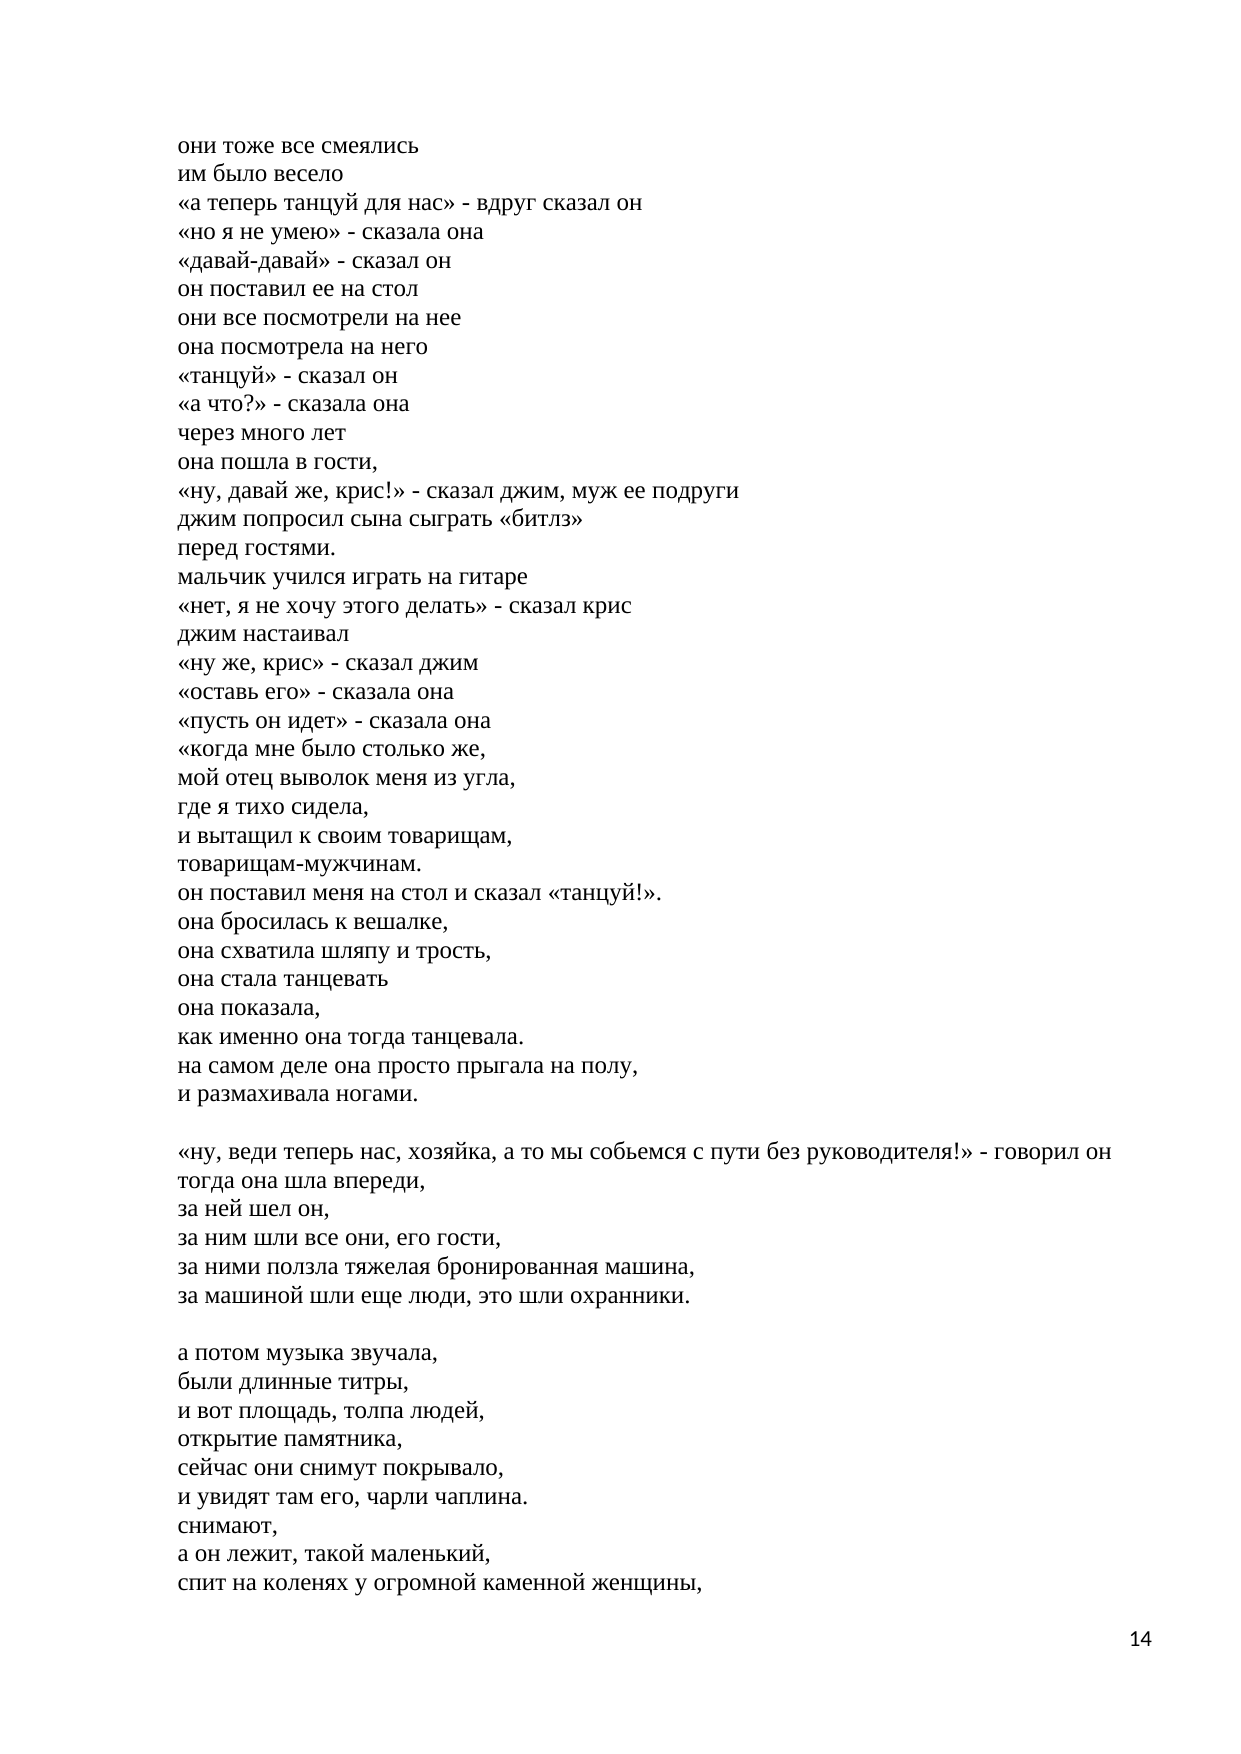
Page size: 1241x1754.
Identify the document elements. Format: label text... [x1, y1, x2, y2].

text сейчас они снимут покрывало, [177, 1452, 1152, 1481]
text джим настаивал [177, 618, 1152, 647]
text за ним шли все они, его гости, [177, 1222, 1152, 1251]
text а он лежит, такой маленький, [177, 1538, 1152, 1567]
text перед гостями. [177, 532, 1152, 561]
text «ну же, крис» - сказал джим [177, 647, 1152, 676]
text через много лет [177, 417, 1152, 446]
text на самом деле она просто прыгала на полу, [177, 1050, 1152, 1078]
text «ну, давай же, крис!» - сказал джим, муж ее подруги [177, 475, 1152, 503]
text были длинные титры, [177, 1366, 1152, 1395]
text «но я не умею» - сказала она [177, 216, 1152, 245]
text они тоже все смеялись [177, 130, 1152, 158]
text за ней шел он, [177, 1193, 1152, 1222]
text и вытащил к своим товарищам, [177, 820, 1152, 848]
text и вот площадь, толпа людей, [177, 1395, 1152, 1423]
text «давай-давай» - сказал он [177, 245, 1152, 273]
text она показала, [177, 992, 1152, 1021]
text они все посмотрели на нее [177, 302, 1152, 331]
text где я тихо сидела, [177, 791, 1152, 820]
text товарищам-мужчинам. [177, 848, 1152, 877]
text «а что?» - сказала она [177, 388, 1152, 417]
text он поставил меня на стол и сказал «танцуй!». [177, 877, 1152, 906]
text она схватила шляпу и трость, [177, 935, 1152, 963]
text мой отец выволок меня из угла, [177, 762, 1152, 791]
text как именно она тогда танцевала. [177, 1021, 1152, 1050]
text «нет, я не хочу этого делать» - сказал крис [177, 590, 1152, 618]
text джим попросил сына сыграть «битлз» [177, 503, 1152, 532]
text «а теперь танцуй для нас» - вдруг сказал он [177, 187, 1152, 216]
text а потом музыка звучала, [177, 1337, 1152, 1366]
text тогда она шла впереди, [177, 1165, 1152, 1193]
text она бросилась к вешалке, [177, 906, 1152, 935]
text снимают, [177, 1510, 1152, 1538]
text она стала танцевать [177, 963, 1152, 992]
text им было весело [177, 158, 1152, 187]
text она посмотрела на него [177, 331, 1152, 360]
text «оставь его» - сказала она [177, 676, 1152, 705]
text за ними ползла тяжелая бронированная машина, [177, 1251, 1152, 1280]
text спит на коленях у огромной каменной женщины, [177, 1567, 1152, 1596]
text и увидят там его, чарли чаплина. [177, 1481, 1152, 1510]
text он поставил ее на стол [177, 273, 1152, 302]
text и размахивала ногами. [177, 1078, 1152, 1107]
text она пошла в гости, [177, 446, 1152, 475]
text «пусть он идет» - сказала она [177, 705, 1152, 733]
text за машиной шли еще люди, это шли охранники. [177, 1280, 1152, 1308]
text мальчик учился играть на гитаре [177, 561, 1152, 590]
text «когда мне было столько же, [177, 733, 1152, 762]
text «танцуй» - сказал он [177, 360, 1152, 388]
text открытие памятника, [177, 1423, 1152, 1452]
text «ну, веди теперь нас, хозяйка, а то мы собьемся с пути без руководителя!» - говорил он [177, 1136, 1152, 1165]
